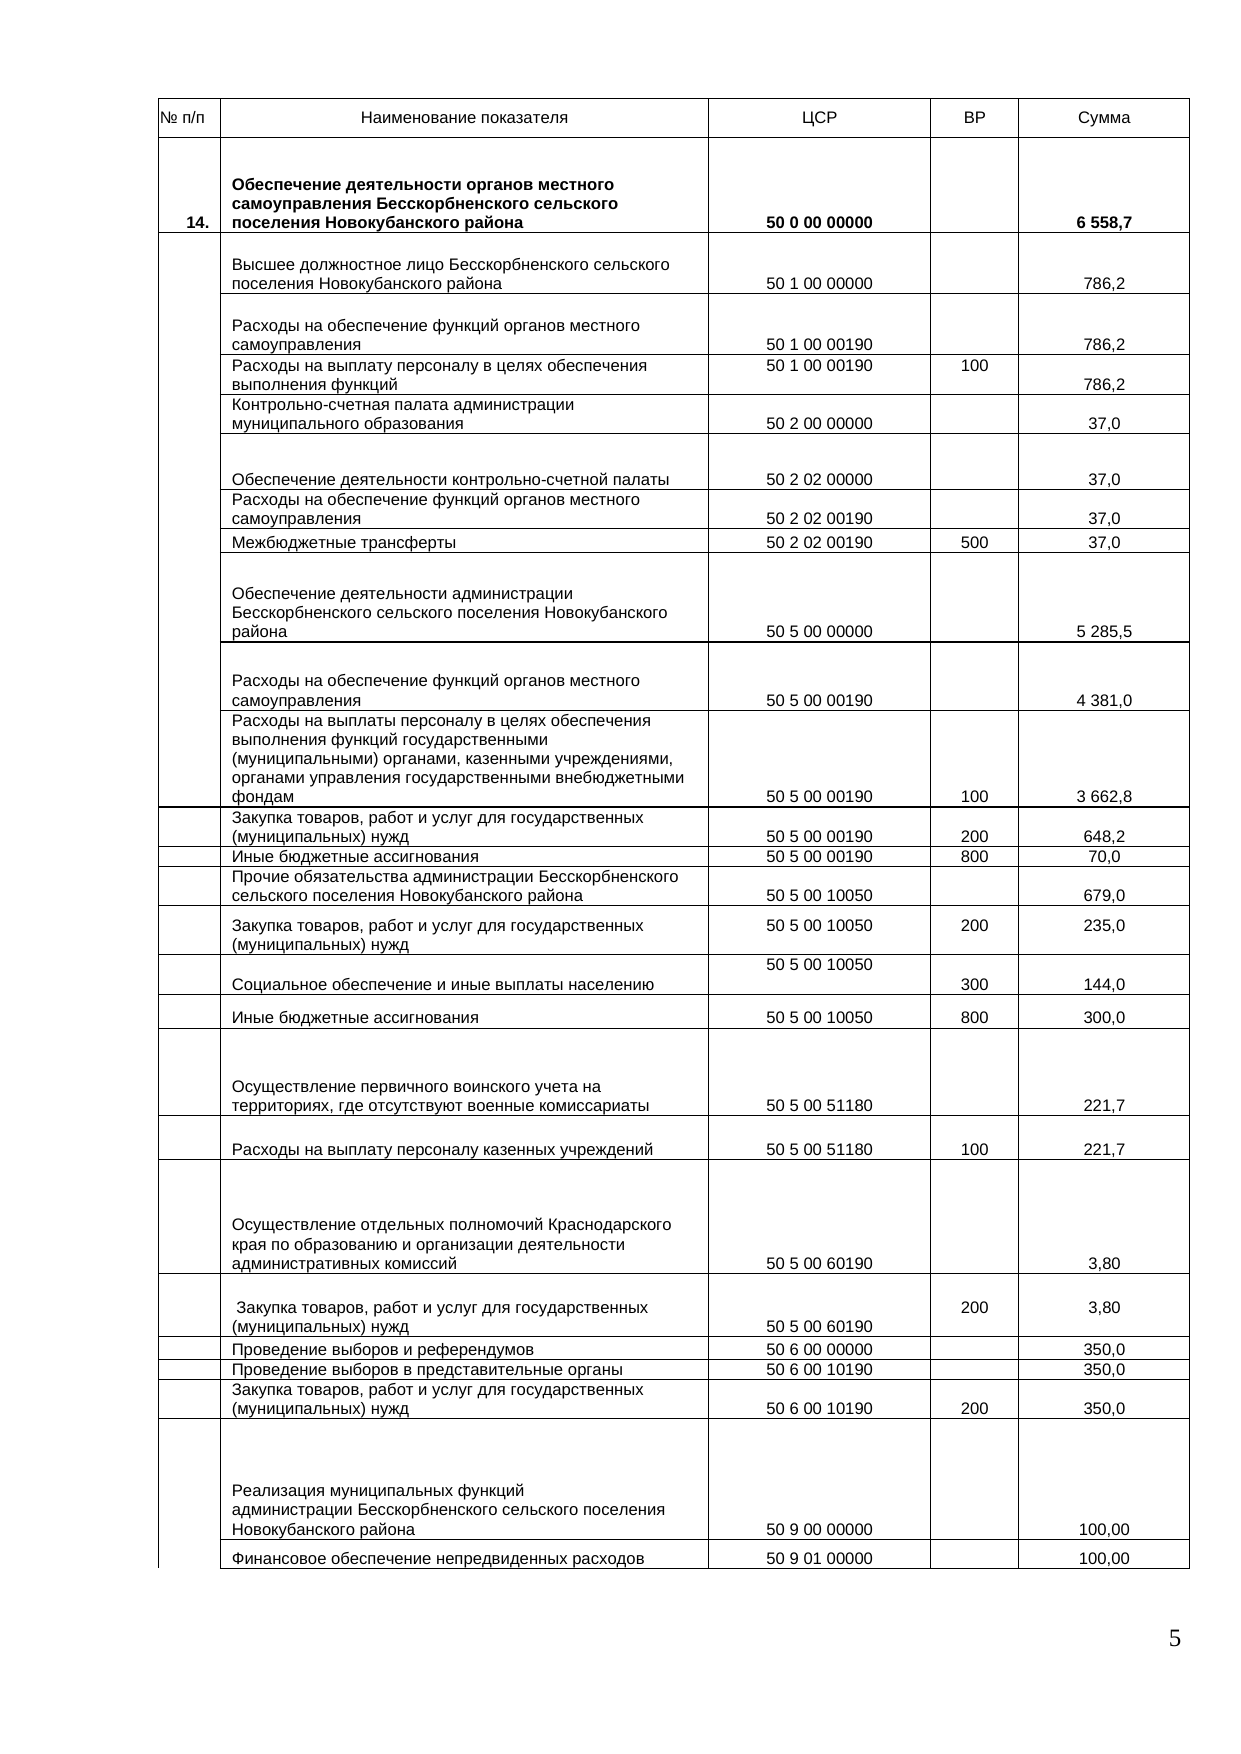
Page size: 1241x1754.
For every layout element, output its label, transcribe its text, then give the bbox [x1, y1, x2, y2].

table_cell 50 1 00 00190 [709, 355, 930, 394]
table_cell 50 5 00 51180 [709, 1029, 930, 1115]
table_cell 235,0 [1019, 906, 1189, 954]
table_cell Расходы на обеспечение функций органов местного самоуправления [221, 490, 708, 528]
table_cell 50 0 00 00000 [709, 138, 930, 232]
table_cell Контрольно-счетная палата администрации муниципального образования [221, 395, 708, 433]
table_cell 350,0 [1019, 1380, 1189, 1418]
table_cell 200 [931, 906, 1018, 954]
table_cell 37,0 [1019, 395, 1189, 433]
table_cell 221,7 [1019, 1116, 1189, 1159]
table_cell 100 [931, 355, 1018, 394]
table_cell [931, 1337, 1018, 1359]
table_cell 50 5 00 10050 [709, 906, 930, 954]
table_cell Закупка товаров, работ и услуг для государственных (муниципальных) нужд [221, 1380, 708, 1418]
table_cell [931, 1540, 1018, 1568]
table_cell [159, 995, 220, 1027]
table_cell Расходы на выплаты персоналу в целях обеспечения выполнения функций государственными (муниципальными) органами, казенными учреждениями, органами управления государственными внебюджетными фондам [221, 711, 708, 806]
table_cell 200 [931, 808, 1018, 846]
table_cell Осуществление отдельных полномочий Краснодарского края по образованию и организации деятельности административных комиссий [221, 1160, 708, 1273]
table_cell 786,2 [1019, 294, 1189, 354]
table_cell Расходы на выплату персоналу в целях обеспечения выполнения функций [221, 355, 708, 394]
table_cell 50 5 00 00190 [709, 711, 930, 806]
table_cell 800 [931, 847, 1018, 866]
table_cell Расходы на обеспечение функций органов местного самоуправления [221, 294, 708, 354]
table_cell 14. [159, 138, 220, 232]
table_cell [931, 1029, 1018, 1115]
table_cell 50 5 00 00190 [709, 643, 930, 709]
table_header ВР [931, 99, 1018, 137]
table_cell [159, 847, 220, 866]
table_cell [931, 1160, 1018, 1273]
table_cell 300,0 [1019, 995, 1189, 1027]
table_cell 200 [931, 1274, 1018, 1336]
table_cell Прочие обязательства администрации Бесскорбненского сельского поселения Новокубанского района [221, 867, 708, 905]
table_cell 100 [931, 1116, 1018, 1159]
table_cell 50 2 02 00190 [709, 529, 930, 552]
table_cell [159, 1029, 220, 1115]
table_cell Обеспечение деятельности администрации Бесскорбненского сельского поселения Новокубанского района [221, 553, 708, 641]
table_cell 648,2 [1019, 808, 1189, 846]
table_cell 50 5 00 10050 [709, 955, 930, 993]
table_cell [159, 1419, 220, 1568]
table_cell [159, 1116, 220, 1159]
table_header Наименование показателя [221, 99, 708, 137]
table_cell [931, 294, 1018, 354]
table_cell [159, 906, 220, 954]
table_cell 37,0 [1019, 529, 1189, 552]
table_cell 50 5 00 10050 [709, 867, 930, 905]
table_cell 3,80 [1019, 1160, 1189, 1273]
table_cell Проведение выборов в представительные органы [221, 1360, 708, 1379]
table_cell 786,2 [1019, 233, 1189, 293]
table_cell Обеспечение деятельности органов местного самоуправления Бесскорбненского сельского поселения Новокубанского района [221, 138, 708, 232]
table_cell Высшее должностное лицо Бесскорбненского сельского поселения Новокубанского района [221, 233, 708, 293]
table_cell 50 9 01 00000 [709, 1540, 930, 1568]
table_cell [159, 808, 220, 846]
table_cell 50 6 00 00000 [709, 1337, 930, 1359]
table_cell Реализация муниципальных функций администрации Бесскорбненского сельского поселения Новокубанского района [221, 1419, 708, 1538]
table_cell 800 [931, 995, 1018, 1027]
table_cell 50 1 00 00190 [709, 294, 930, 354]
table_cell [931, 490, 1018, 528]
table_cell [931, 138, 1018, 232]
table_cell 100 [931, 711, 1018, 806]
table_cell [159, 1380, 220, 1418]
table_cell Социальное обеспечение и иные выплаты населению [221, 955, 708, 993]
table_cell Расходы на выплату персоналу казенных учреждений [221, 1116, 708, 1159]
table_cell 50 1 00 00000 [709, 233, 930, 293]
table_cell 50 5 00 60190 [709, 1160, 930, 1273]
table_cell 5 285,5 [1019, 553, 1189, 641]
table_header № п/п [159, 99, 220, 137]
table_cell 3,80 [1019, 1274, 1189, 1336]
table_cell 300 [931, 955, 1018, 993]
table_cell 100,00 [1019, 1419, 1189, 1538]
table_cell [931, 395, 1018, 433]
table_cell 100,00 [1019, 1540, 1189, 1568]
table_header ЦСР [709, 99, 930, 137]
table_cell 50 2 02 00190 [709, 490, 930, 528]
table_cell 50 9 00 00000 [709, 1419, 930, 1538]
table_cell 144,0 [1019, 955, 1189, 993]
table_cell Финансовое обеспечение непредвиденных расходов [221, 1540, 708, 1568]
table_cell 70,0 [1019, 847, 1189, 866]
table_cell 500 [931, 529, 1018, 552]
table_cell 50 5 00 51180 [709, 1116, 930, 1159]
table_cell 37,0 [1019, 434, 1189, 489]
table_cell Иные бюджетные ассигнования [221, 995, 708, 1027]
table_cell 50 2 00 00000 [709, 395, 930, 433]
table_cell Расходы на обеспечение функций органов местного самоуправления [221, 643, 708, 709]
table_cell Закупка товаров, работ и услуг для государственных (муниципальных) нужд [221, 808, 708, 846]
table_cell 50 6 00 10190 [709, 1380, 930, 1418]
table_cell Обеспечение деятельности контрольно-счетной палаты [221, 434, 708, 489]
table_cell [159, 867, 220, 905]
table_cell 6 558,7 [1019, 138, 1189, 232]
table_cell [159, 955, 220, 993]
table_header Сумма [1019, 99, 1189, 137]
table_cell 4 381,0 [1019, 643, 1189, 709]
table_cell 50 6 00 10190 [709, 1360, 930, 1379]
table_cell 50 5 00 10050 [709, 995, 930, 1027]
table_cell 50 5 00 00190 [709, 808, 930, 846]
table_cell [159, 1337, 220, 1359]
table_cell [931, 233, 1018, 293]
table_cell 221,7 [1019, 1029, 1189, 1115]
table_cell 350,0 [1019, 1337, 1189, 1359]
table_cell [159, 1360, 220, 1379]
table_cell [931, 1360, 1018, 1379]
table_cell 350,0 [1019, 1360, 1189, 1379]
table_cell 679,0 [1019, 867, 1189, 905]
table_cell Межбюджетные трансферты [221, 529, 708, 552]
table_cell [931, 434, 1018, 489]
table_cell [159, 1160, 220, 1273]
table_cell 50 5 00 60190 [709, 1274, 930, 1336]
table_cell [931, 553, 1018, 641]
table_cell Закупка товаров, работ и услуг для государственных (муниципальных) нужд [221, 906, 708, 954]
table_cell 200 [931, 1380, 1018, 1418]
table_cell Иные бюджетные ассигнования [221, 847, 708, 866]
table_cell Проведение выборов и референдумов [221, 1337, 708, 1359]
table_cell 786,2 [1019, 355, 1189, 394]
table_cell [931, 1419, 1018, 1538]
table_cell 3 662,8 [1019, 711, 1189, 806]
table_cell Закупка товаров, работ и услуг для государственных (муниципальных) нужд [221, 1274, 708, 1336]
table_cell [159, 1274, 220, 1336]
table_cell 50 2 02 00000 [709, 434, 930, 489]
table_cell [931, 867, 1018, 905]
table_cell 37,0 [1019, 490, 1189, 528]
table_cell [931, 643, 1018, 709]
table_cell 50 5 00 00190 [709, 847, 930, 866]
table_cell Осуществление первичного воинского учета на территориях, где отсутствуют военные комиссариаты [221, 1029, 708, 1115]
table_cell 50 5 00 00000 [709, 553, 930, 641]
table_cell [159, 233, 220, 806]
